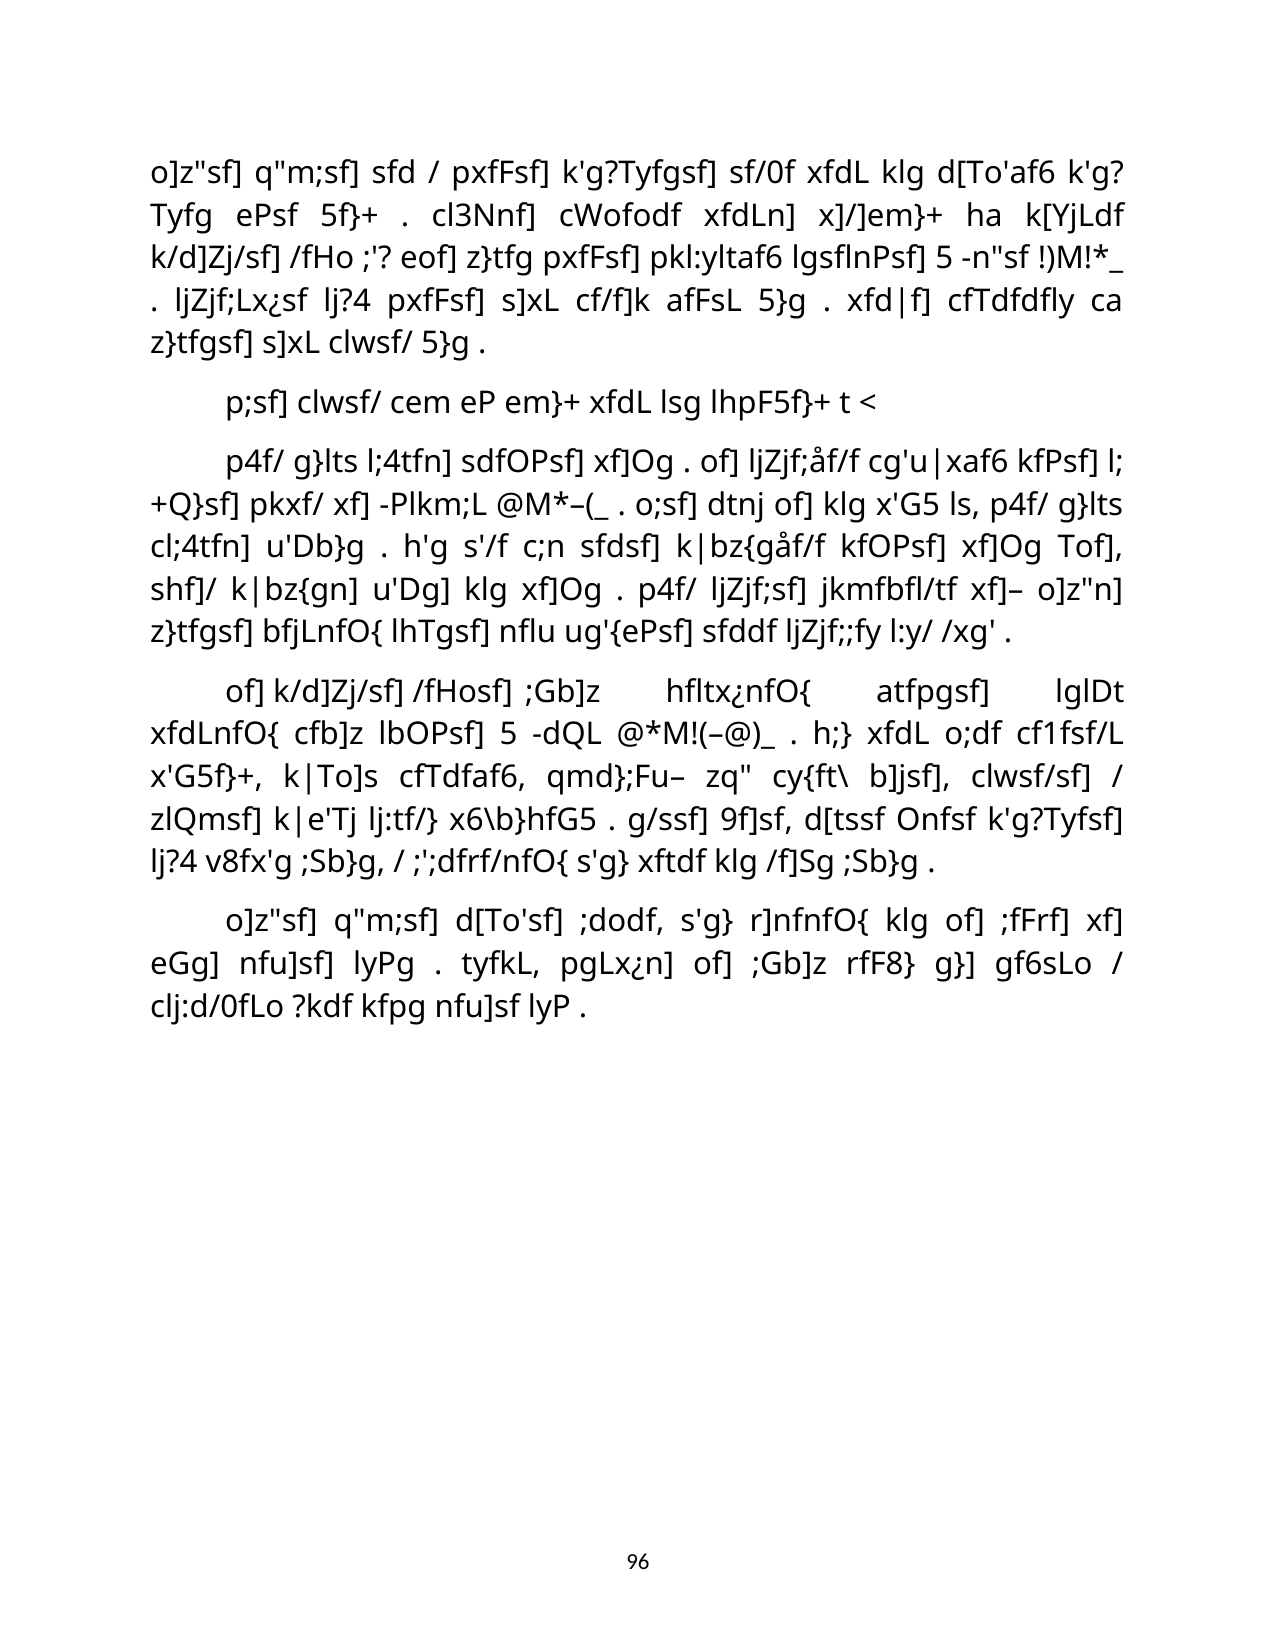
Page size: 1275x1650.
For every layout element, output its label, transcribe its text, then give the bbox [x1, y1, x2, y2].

text of] k/d]Zj/sf] /fHosf] ;Gb]z hfltx¿nfO{ atfpgsf] lglDt xfdLnfO{ cfb]z lbOPsf] 5 -dQL @*M!(–@)_ . h;} xfdL o;df cf1fsf/L x'G5f}+, k|To]s cfTdfaf6, qmd};Fu– zq" cy{ft\ b]jsf], clwsf/sf] / zlQmsf] k|e'Tj lj:tf/} x6\b}hfG5 . g/ssf] 9f]sf, d[tssf Onfsf k'g?Tyfsf] lj?4 v8fx'g ;Sb}g, / ;';dfrf/nfO{ s'g} xftdf klg /f]Sg ;Sb}g . [150, 669, 1125, 882]
text p4f/ g}lts l;4tfn] sdfOPsf] xf]Og . of] ljZjf;åf/f cg'u|xaf6 kfPsf] l;+Q}sf] pkxf/ xf] -Plkm;L @M*–(_ . o;sf] dtnj of] klg x'G5 ls, p4f/ g}lts cl;4tfn] u'Db}g . h'g s'/f c;n sfdsf] k|bz{gåf/f kfOPsf] xf]Og Tof], shf]/ k|bz{gn] u'Dg] klg xf]Og . p4f/ ljZjf;sf] jkmfbfl/tf xf]– o]z"n] z}tfgsf] bfjLnfO{ lhTgsf] nflu ug'{ePsf] sfddf ljZjf;;fy l:y/ /xg' . [150, 439, 1125, 652]
text p;sf] clwsf/ cem eP em}+ xfdL lsg lhpF5f}+ t < [150, 380, 1125, 422]
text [150, 150, 1125, 363]
text o]z"sf] q"m;sf] d[To'sf] ;dodf, s'g} r]nfnfO{ klg of] ;fFrf] xf] eGg] nfu]sf] lyPg . tyfkL, pgLx¿n] of] ;Gb]z rfF8} g}] gf6sLo / clj:d/0fLo ?kdf kfpg nfu]sf lyP . [150, 898, 1125, 1026]
